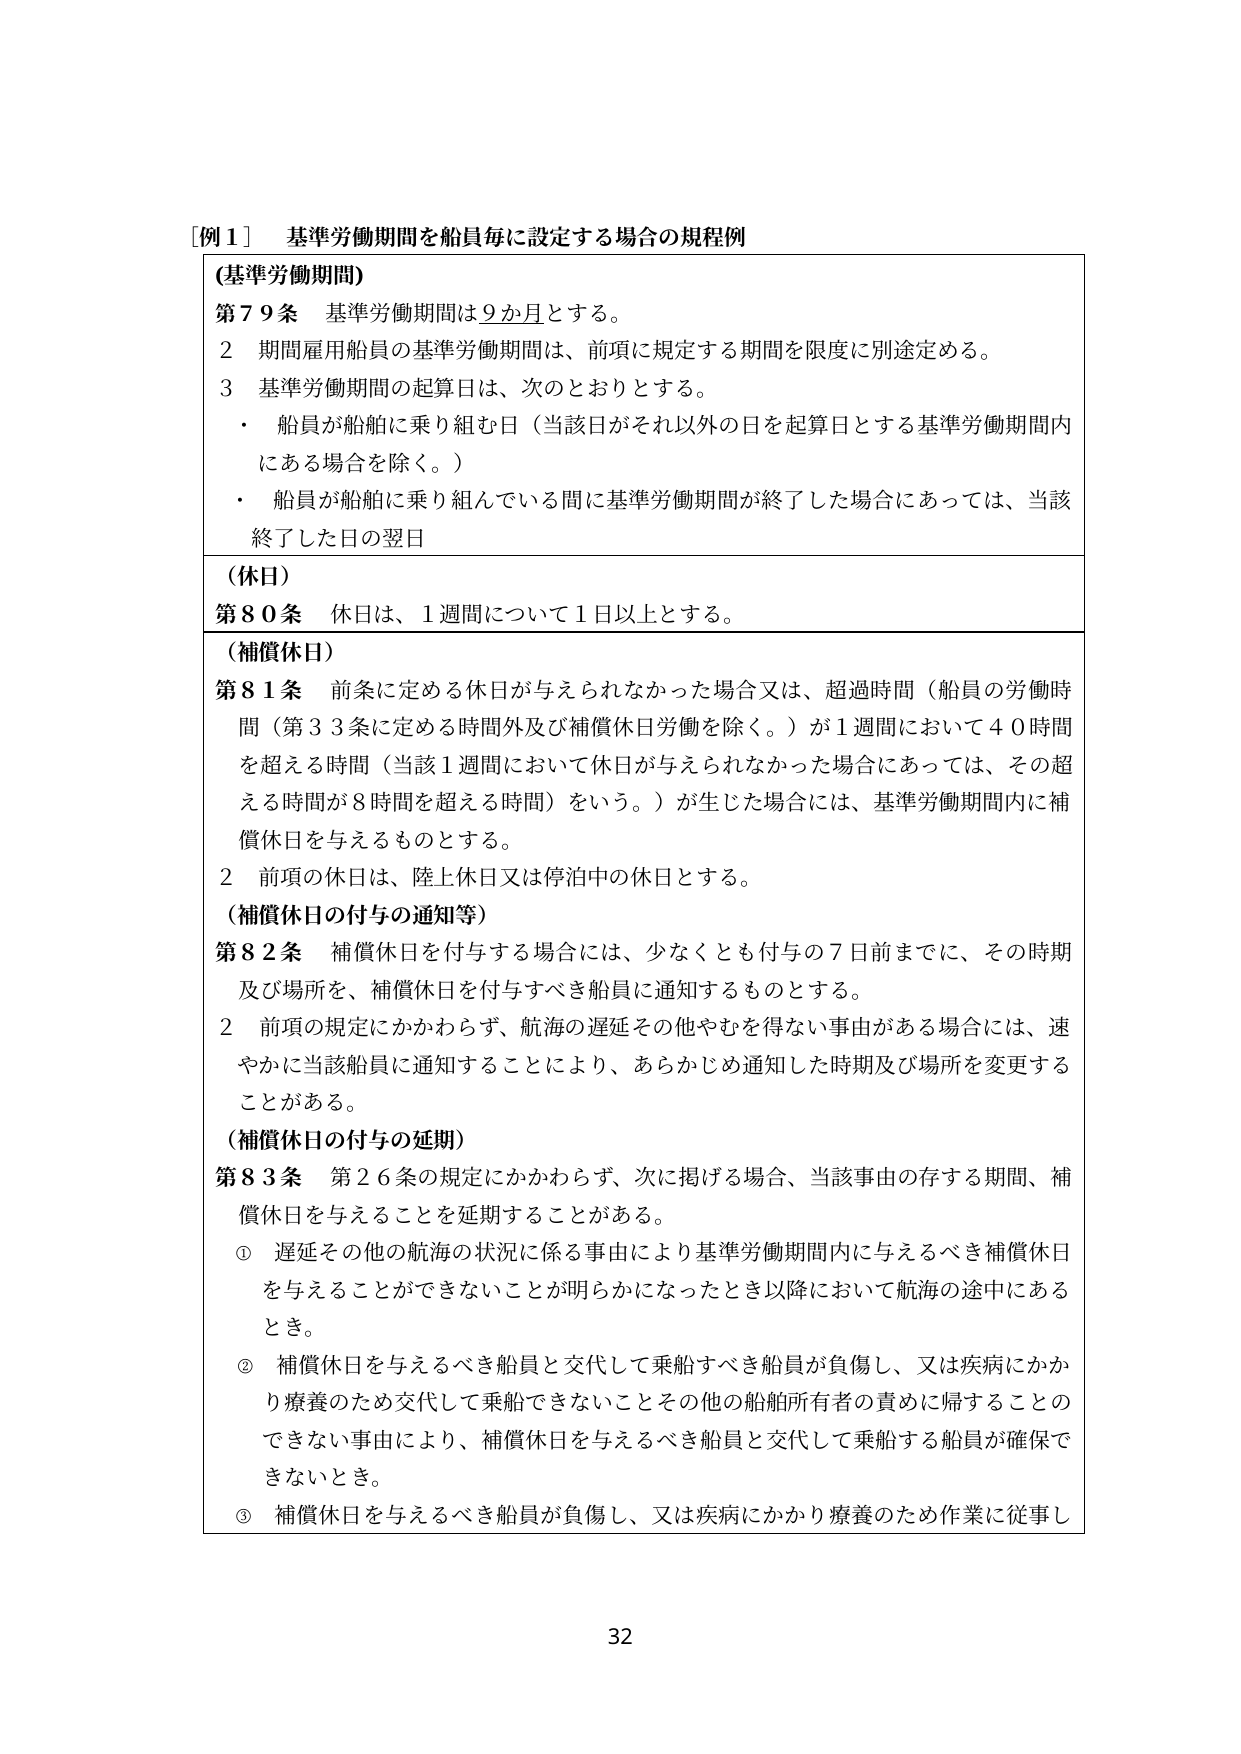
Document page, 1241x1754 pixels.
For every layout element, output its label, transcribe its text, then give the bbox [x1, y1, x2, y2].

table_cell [204, 633, 1084, 1532]
text ［例１］ 基準労働期間を船員毎に設定する場合の規程例 [177, 217, 1063, 254]
table_header (基準労働期間) 基準労働期間は９か月とする。 ２ 期間雇用船員の基準労働期間は、前項に規定する期間を限度に別途定める。 ３ 基準労働期間の起算日は、次のとおりとする。 ・ 船員が船舶に乗り組む日（当該日がそれ以外の日を起算日とする基準労働期間内にある場合を除く。） ・ 船員が船舶に乗り組んでいる間に基準労働期間が終了した場合にあっては、当該終了した日の翌日 [204, 255, 1084, 555]
table_cell （休日） 休日は、１週間について１日以上とする。 [204, 556, 1084, 631]
